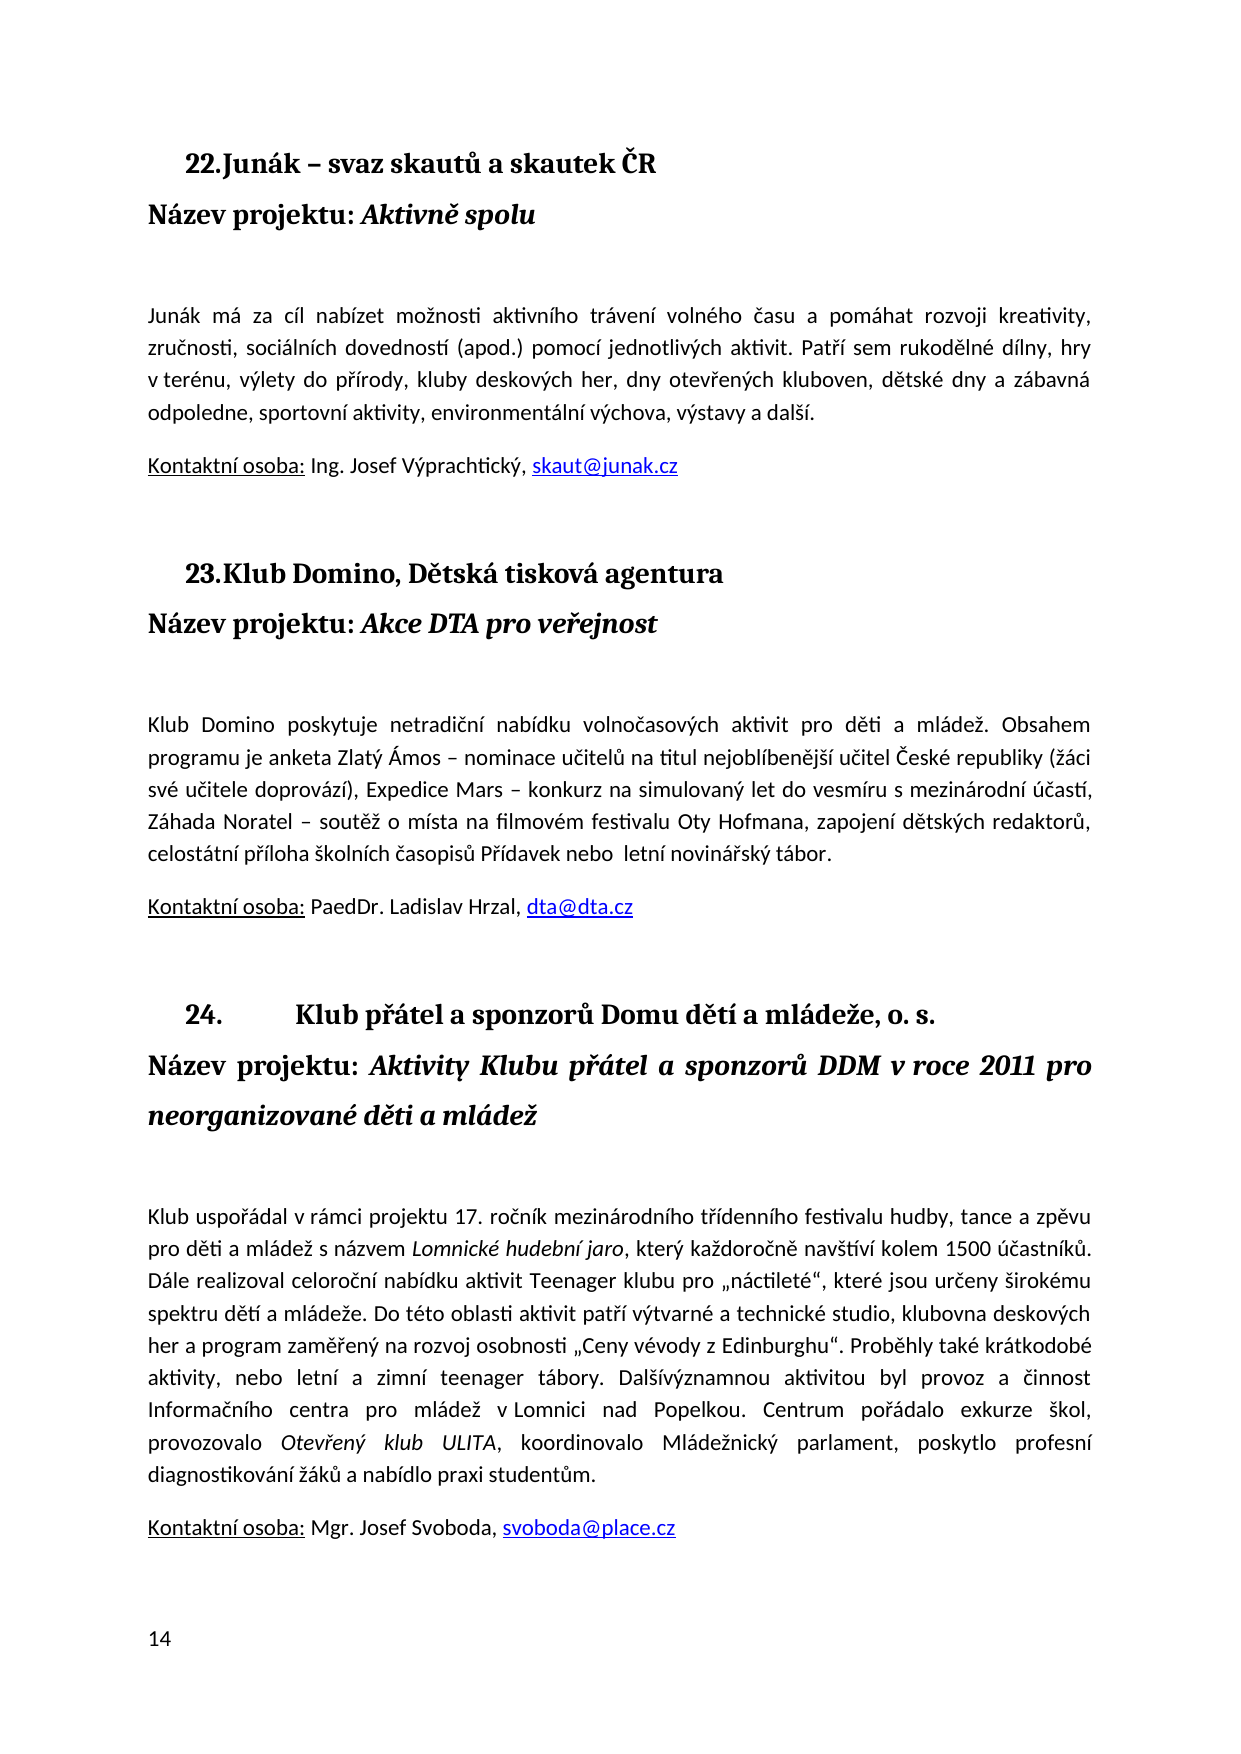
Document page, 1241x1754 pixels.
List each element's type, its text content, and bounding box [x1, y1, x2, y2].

text Kontaktní osoba: Mgr. Josef Svoboda, svoboda@place.cz [148, 1513, 1093, 1541]
subtitle Junák – svaz skautů a skautek ČR [185, 148, 1093, 181]
subtitle Klub přátel a sponzorů Domu dětí a mládeže, o. s. [185, 998, 1093, 1032]
text Kontaktní osoba: PaedDr. Ladislav Hrzal, dta@dta.cz [148, 892, 1093, 920]
subtitle Název projektu: Aktivity Klubu přátel a sponzorů DDM v roce 2011 pro neorganizované děti a mládež [148, 1049, 1093, 1132]
text Klub uspořádal v rámci projektu 17. ročník mezinárodního třídenního festivalu hudby, tance a zpěvu pro děti a mládež s názvem Lomnické hudební jaro, který každoročně navštíví kolem 1500 účastníků. Dále realizoval celoroční nabídku aktivit Teenager klubu pro „náctileté“, které jsou určeny širokému spektru dětí a mládeže. Do této oblasti aktivit patří výtvarné a technické studio, klubovna deskových her a program zaměřený na rozvoj osobnosti „Ceny vévody z Edinburghu“. Proběhly také krátkodobé aktivity, nebo letní a zimní teenager tábory. Dalšívýznamnou aktivitou byl provoz a činnost Informačního centra pro mládež v Lomnici nad Popelkou. Centrum pořádalo exkurze škol, provozovalo Otevřený klub ULITA, koordinovalo Mládežnický parlament, poskytlo profesní diagnostikování žáků a nabídlo praxi studentům. [148, 1202, 1093, 1488]
text Junák má za cíl nabízet možnosti aktivního trávení volného času a pomáhat rozvoji kreativity, zručnosti, sociálních dovedností (apod.) pomocí jednotlivých aktivit. Patří sem rukodělné dílny, hry v terénu, výlety do přírody, kluby deskových her, dny otevřených kluboven, dětské dny a zábavná odpoledne, sportovní aktivity, environmentální výchova, výstavy a další. [148, 301, 1093, 426]
subtitle Název projektu: Akce DTA pro veřejnost [148, 607, 1093, 641]
text Klub Domino poskytuje netradiční nabídku volnočasových aktivit pro děti a mládež. Obsahem programu je anketa Zlatý Ámos – nominace učitelů na titul nejoblíbenější učitel České republiky (žáci své učitele doprovází), Expedice Mars – konkurz na simulovaný let do vesmíru s mezinárodní účastí, Záhada Noratel – soutěž o místa na filmovém festivalu Oty Hofmana, zapojení dětských redaktorů, celostátní příloha školních časopisů Přídavek nebo letní novinářský tábor. [148, 711, 1093, 867]
text Kontaktní osoba: Ing. Josef Výprachtický, skaut@junak.cz [148, 451, 1093, 479]
subtitle Název projektu: Aktivně spolu [148, 198, 1093, 231]
subtitle Klub Domino, Dětská tisková agentura [185, 557, 1093, 590]
